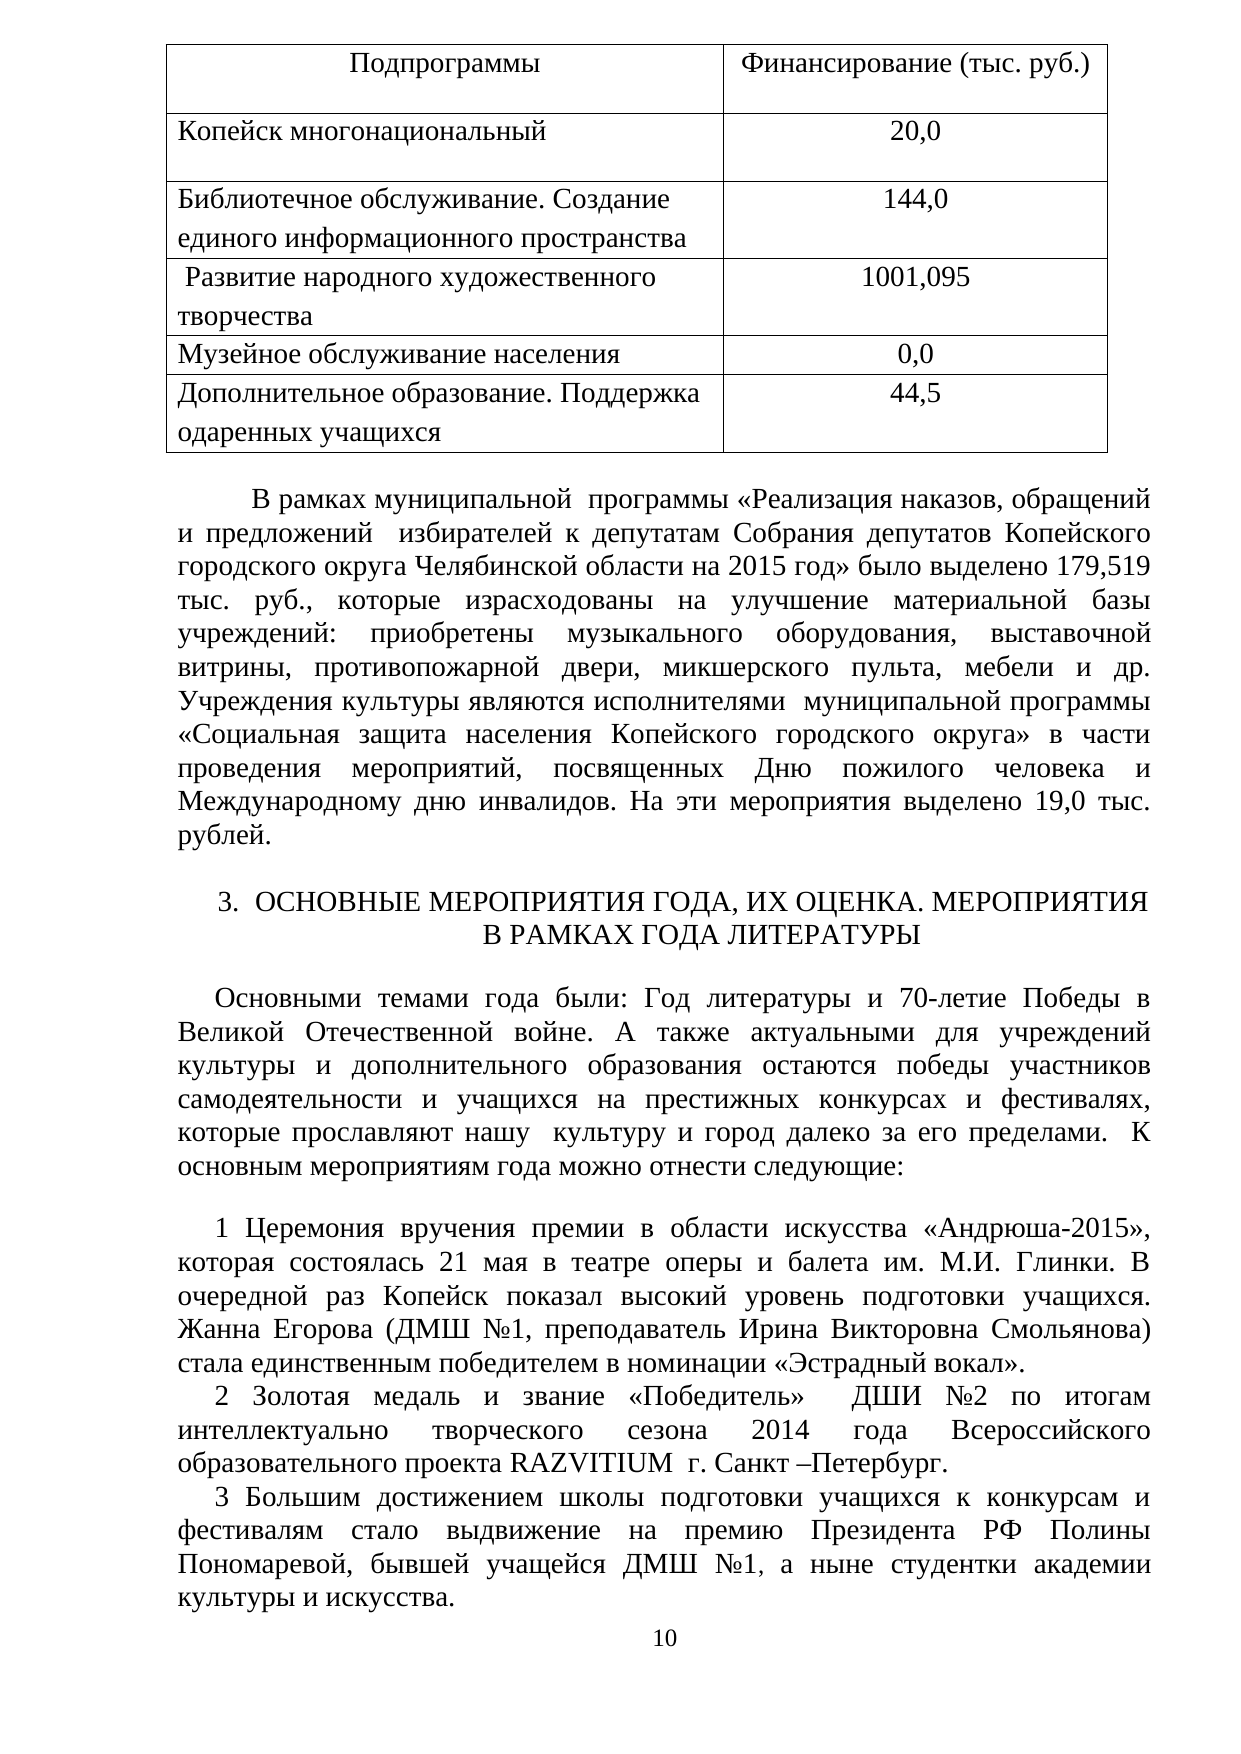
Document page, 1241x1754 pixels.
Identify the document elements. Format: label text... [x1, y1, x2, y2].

table_cell Музейное обслуживание населения [167, 336, 723, 374]
text 2 Золотая медаль и звание «Победитель» ДШИ №2 по итогам интеллектуально творческого сезона 2014 года Всероссийского образовательного проекта RAZVITIUM г. Санкт –Петербург. [177, 1378, 1152, 1479]
table_cell 0,0 [724, 336, 1107, 374]
table_header Финансирование (тыс. руб.) [724, 45, 1107, 112]
text Основными темами года были: Год литературы и 70-летие Победы в Великой Отечественной войне. А также актуальными для учреждений культуры и дополнительного образования остаются победы участников самодеятельности и учащихся на престижных конкурсах и фестивалях, которые прославляют нашу культуру и город далеко за его пределами. К основным мероприятиям года можно отнести следующие: [177, 980, 1152, 1181]
table_header Подпрограммы [167, 45, 723, 112]
table_cell 20,0 [724, 114, 1107, 181]
text В рамках муниципальной программы «Реализация наказов, обращений и предложений избирателей к депутатам Собрания депутатов Копейского городского округа Челябинской области на 2015 год» было выделено 179,519 тыс. руб., которые израсходованы на улучшение материальной базы учреждений: приобретены музыкального оборудования, выставочной витрины, противопожарной двери, микшерского пульта, мебели и др. Учреждения культуры являются исполнителями муниципальной программы «Социальная защита населения Копейского городского округа» в части проведения мероприятий, посвященных Дню пожилого человека и Международному дню инвалидов. На эти мероприятия выделено 19,0 тыс. рублей. [177, 481, 1152, 850]
table_cell 144,0 [724, 182, 1107, 258]
text 3 Большим достижением школы подготовки учащихся к конкурсам и фестивалям стало выдвижение на премию Президента РФ Полины Пономаревой, бывшей учащейся ДМШ №1, а ныне студентки академии культуры и искусства. [177, 1479, 1152, 1613]
table_cell Библиотечное обслуживание. Создание единого информационного пространства [167, 182, 723, 258]
table_cell 44,5 [724, 375, 1107, 452]
table_cell 1001,095 [724, 259, 1107, 335]
table_cell Развитие народного художественного творчества [167, 259, 723, 335]
list ОСНОВНЫЕ МЕРОПРИЯТИЯ ГОДА, ИХ ОЦЕНКА. МЕРОПРИЯТИЯ В РАМКАХ ГОДА ЛИТЕРАТУРЫ [215, 884, 1152, 951]
table_cell Дополнительное образование. Поддержка одаренных учащихся [167, 375, 723, 452]
table_cell Копейск многонациональный [167, 114, 723, 181]
text 1 Церемония вручения премии в области искусства «Андрюша-2015», которая состоялась 21 мая в театре оперы и балета им. М.И. Глинки. В очередной раз Копейск показал высокий уровень подготовки учащихся. Жанна Егорова (ДМШ №1, преподаватель Ирина Викторовна Смольянова) стала единственным победителем в номинации «Эстрадный вокал». [177, 1211, 1152, 1378]
